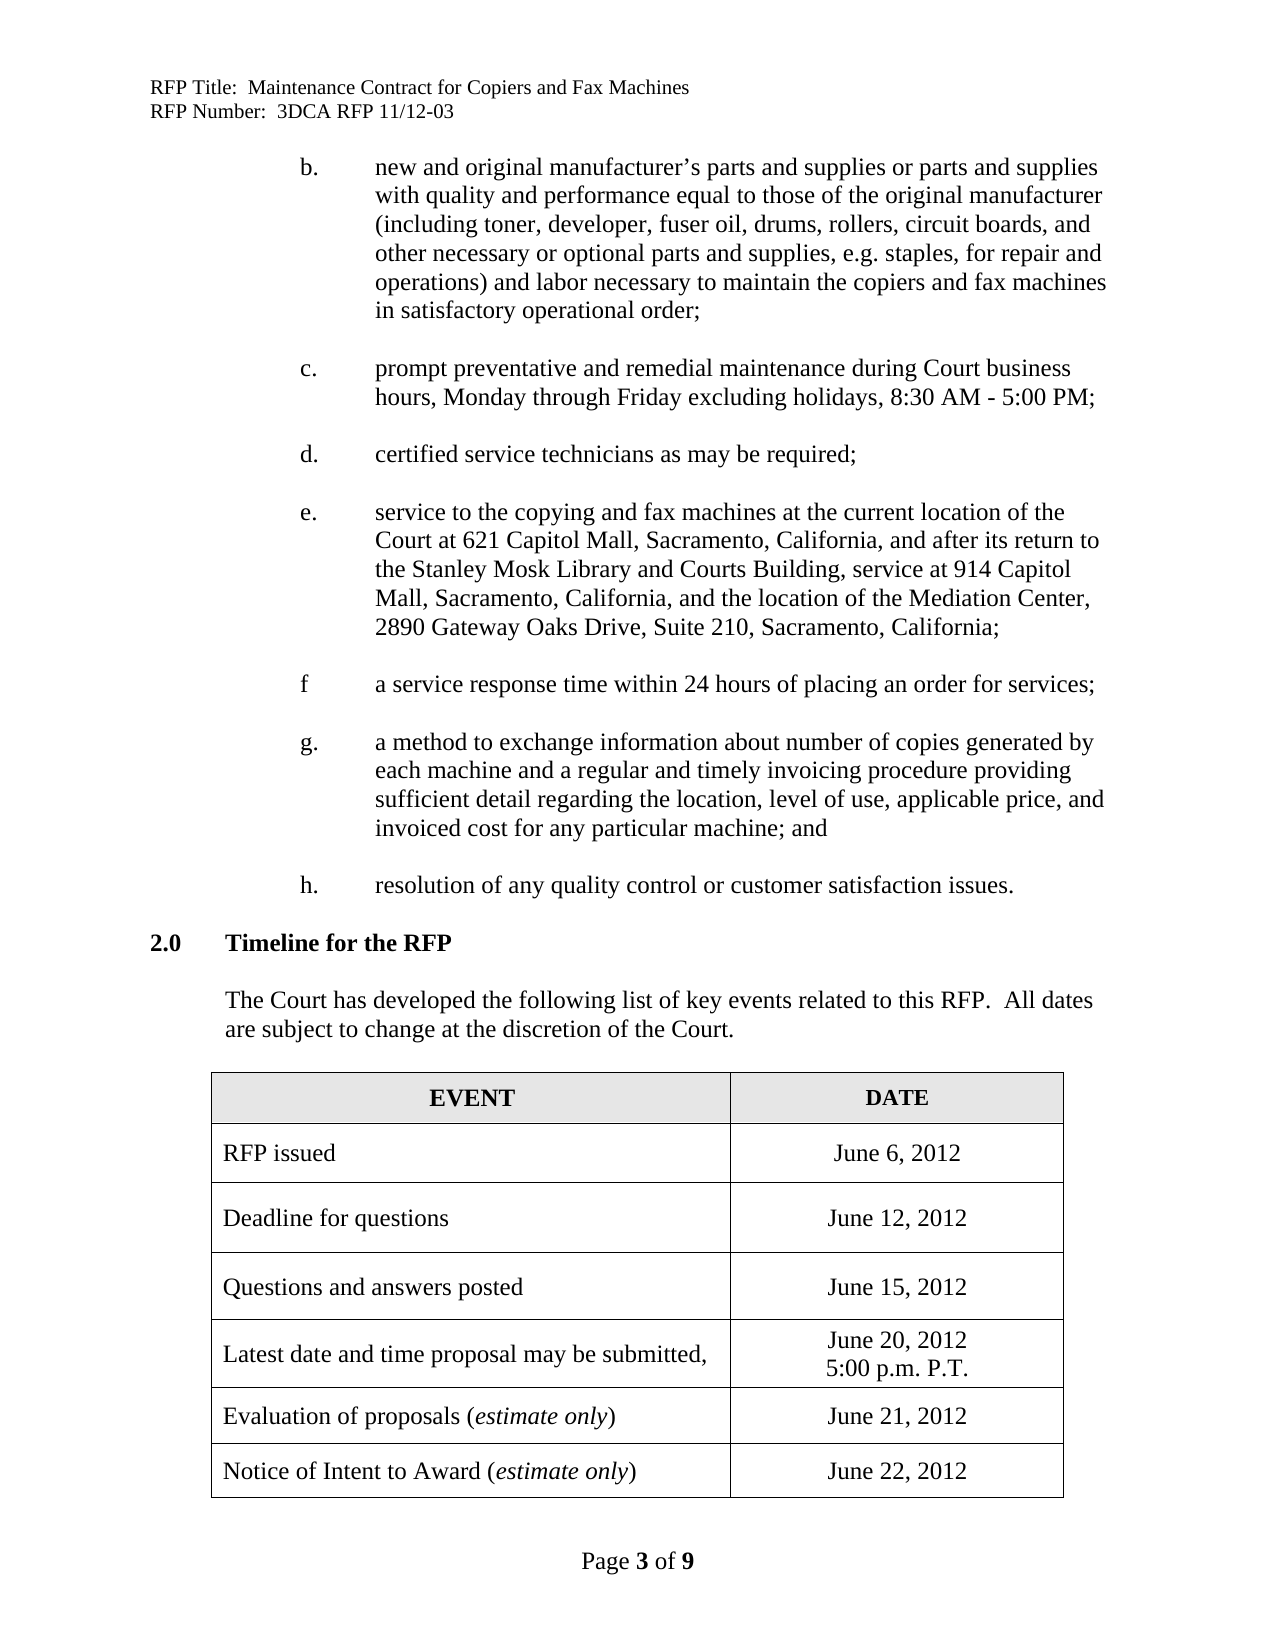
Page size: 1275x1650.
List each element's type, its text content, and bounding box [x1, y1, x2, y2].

table_cell RFP issued: [212, 1124, 730, 1182]
table_header DATE [731, 1073, 1063, 1122]
table_cell Evaluation of proposals (estimate only) [212, 1388, 730, 1443]
table_cell June 12, 2012 [731, 1183, 1063, 1252]
table_cell June 21, 2012 [731, 1388, 1063, 1443]
text g. a method to exchange information about number of copies generated by each machine and a regular and timely invoicing procedure providing sufficient detail regarding the location, level of use, applicable price, and invoiced cost for any particular machine; and [300, 727, 1125, 842]
text f a service response time within 24 hours of placing an order for services; [300, 669, 1125, 698]
text The Court has developed the following list of key events related to this RFP. All dates are subject to change at the discretion of the Court. [225, 986, 1125, 1043]
table_cell June 15, 2012 [731, 1253, 1063, 1319]
table_cell Deadline for questions [212, 1183, 730, 1252]
text e. service to the copying and fax machines at the current location of the Court at 621 Capitol Mall, Sacramento, California, and after its return to the Stanley Mosk Library and Courts Building, service at 914 Capitol Mall, Sacramento, California, and the location of the Mediation Center, 2890 Gateway Oaks Drive, Suite 210, Sacramento, California; [300, 497, 1125, 641]
text h. resolution of any quality control or customer satisfaction issues. [300, 871, 1125, 899]
text 2.0 Timeline for the RFP [150, 928, 1125, 957]
text c. prompt preventative and remedial maintenance during Court business hours, Monday through Friday excluding holidays, 8:30 AM - 5:00 PM; [300, 353, 1125, 411]
table_cell June 20, 2012 5:00 p.m. P.T. [731, 1320, 1063, 1387]
table_cell Notice of Intent to Award (estimate only) [212, 1444, 730, 1497]
table_cell June 22, 2012 [731, 1444, 1063, 1497]
table_cell Latest date and time proposal may be submitted, [212, 1320, 730, 1387]
text b. new and original manufacturer’s parts and supplies or parts and supplies with quality and performance equal to those of the original manufacturer (including toner, developer, fuser oil, drums, rollers, circuit boards, and other necessary or optional parts and supplies, e.g. staples, for repair and operations) and labor necessary to maintain the copiers and fax machines in satisfactory operational order; [300, 152, 1125, 324]
table_cell June 6, 2012 [731, 1124, 1063, 1182]
table_cell Questions and answers posted [212, 1253, 730, 1319]
table_header EVENT [212, 1073, 730, 1122]
text d. certified service technicians as may be required; [300, 439, 1125, 468]
